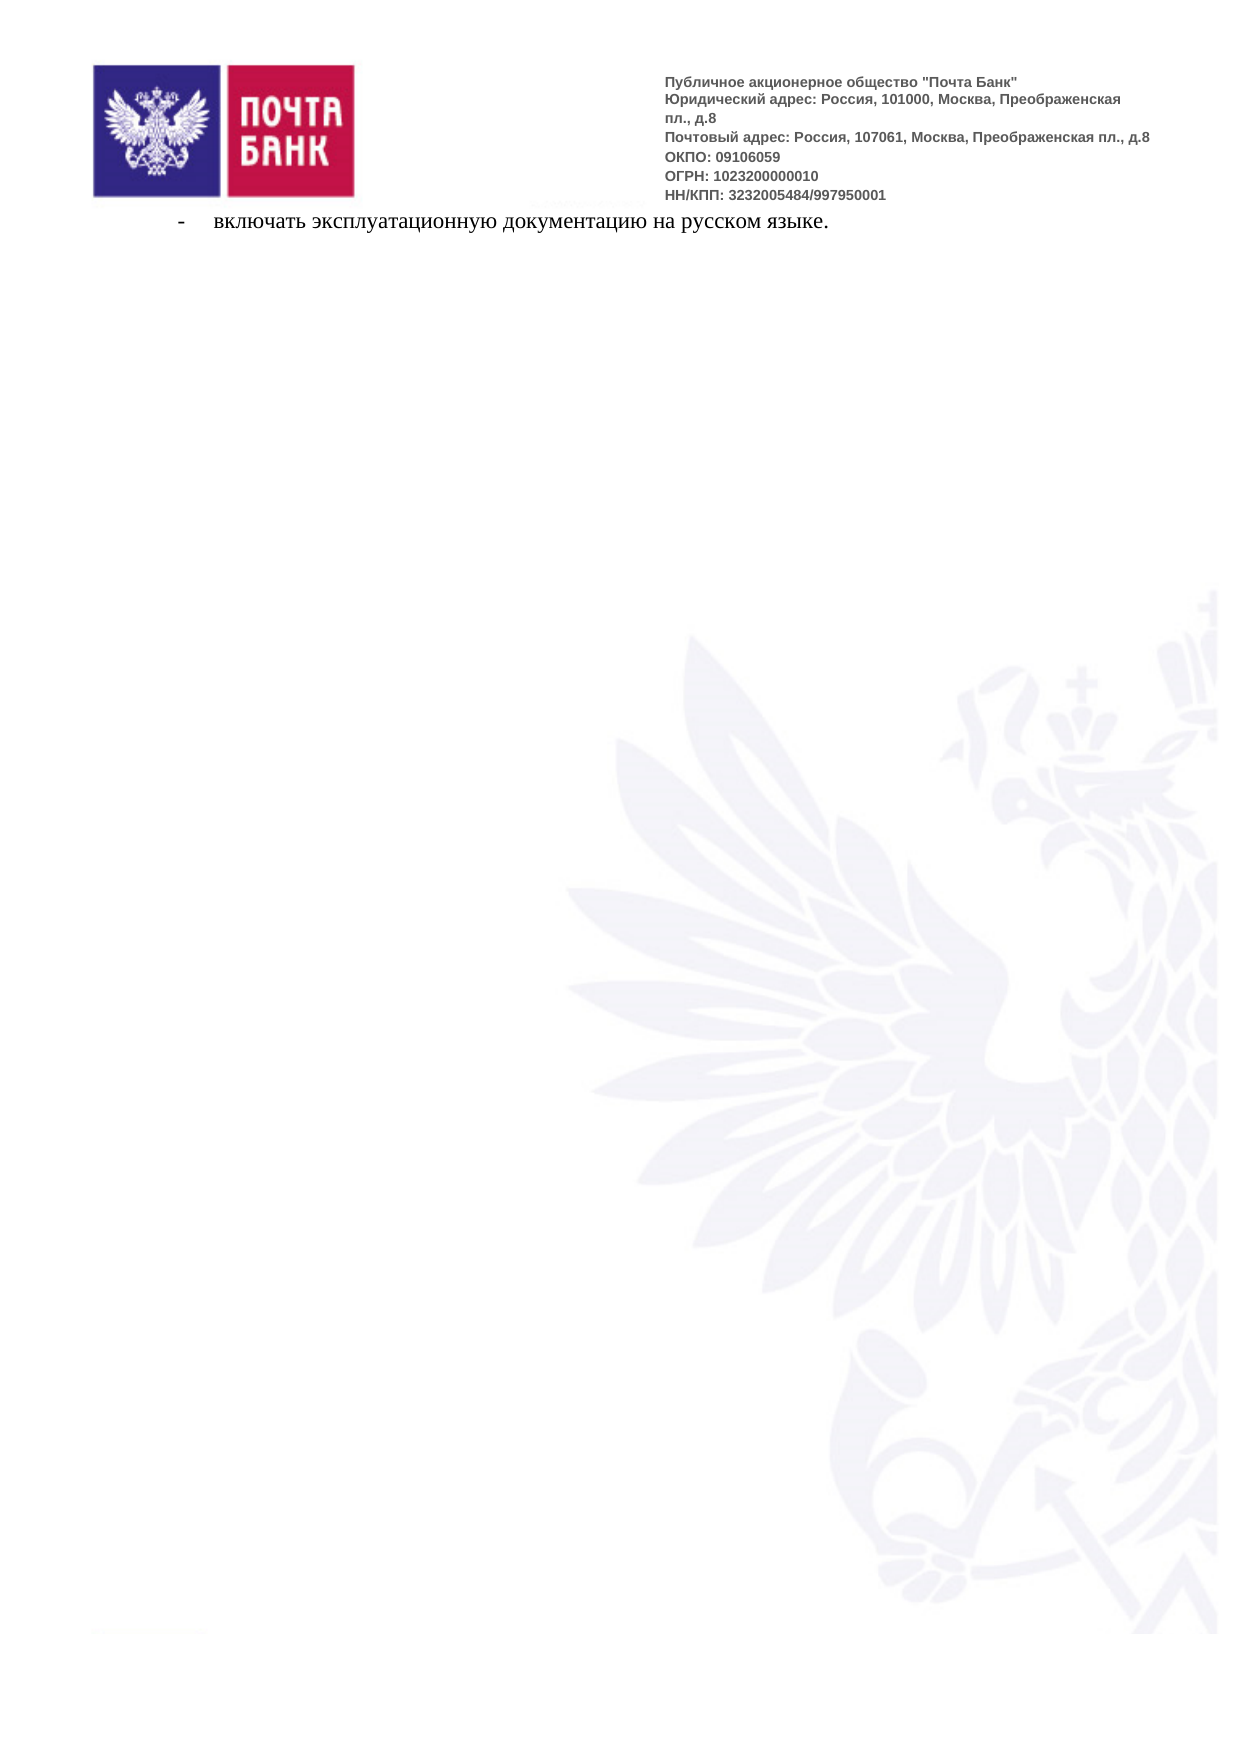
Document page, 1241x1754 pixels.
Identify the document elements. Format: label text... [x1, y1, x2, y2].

text - включать эксплуатационную документацию на русском языке. [118, 208, 1152, 234]
picture [50, 22, 1220, 1634]
